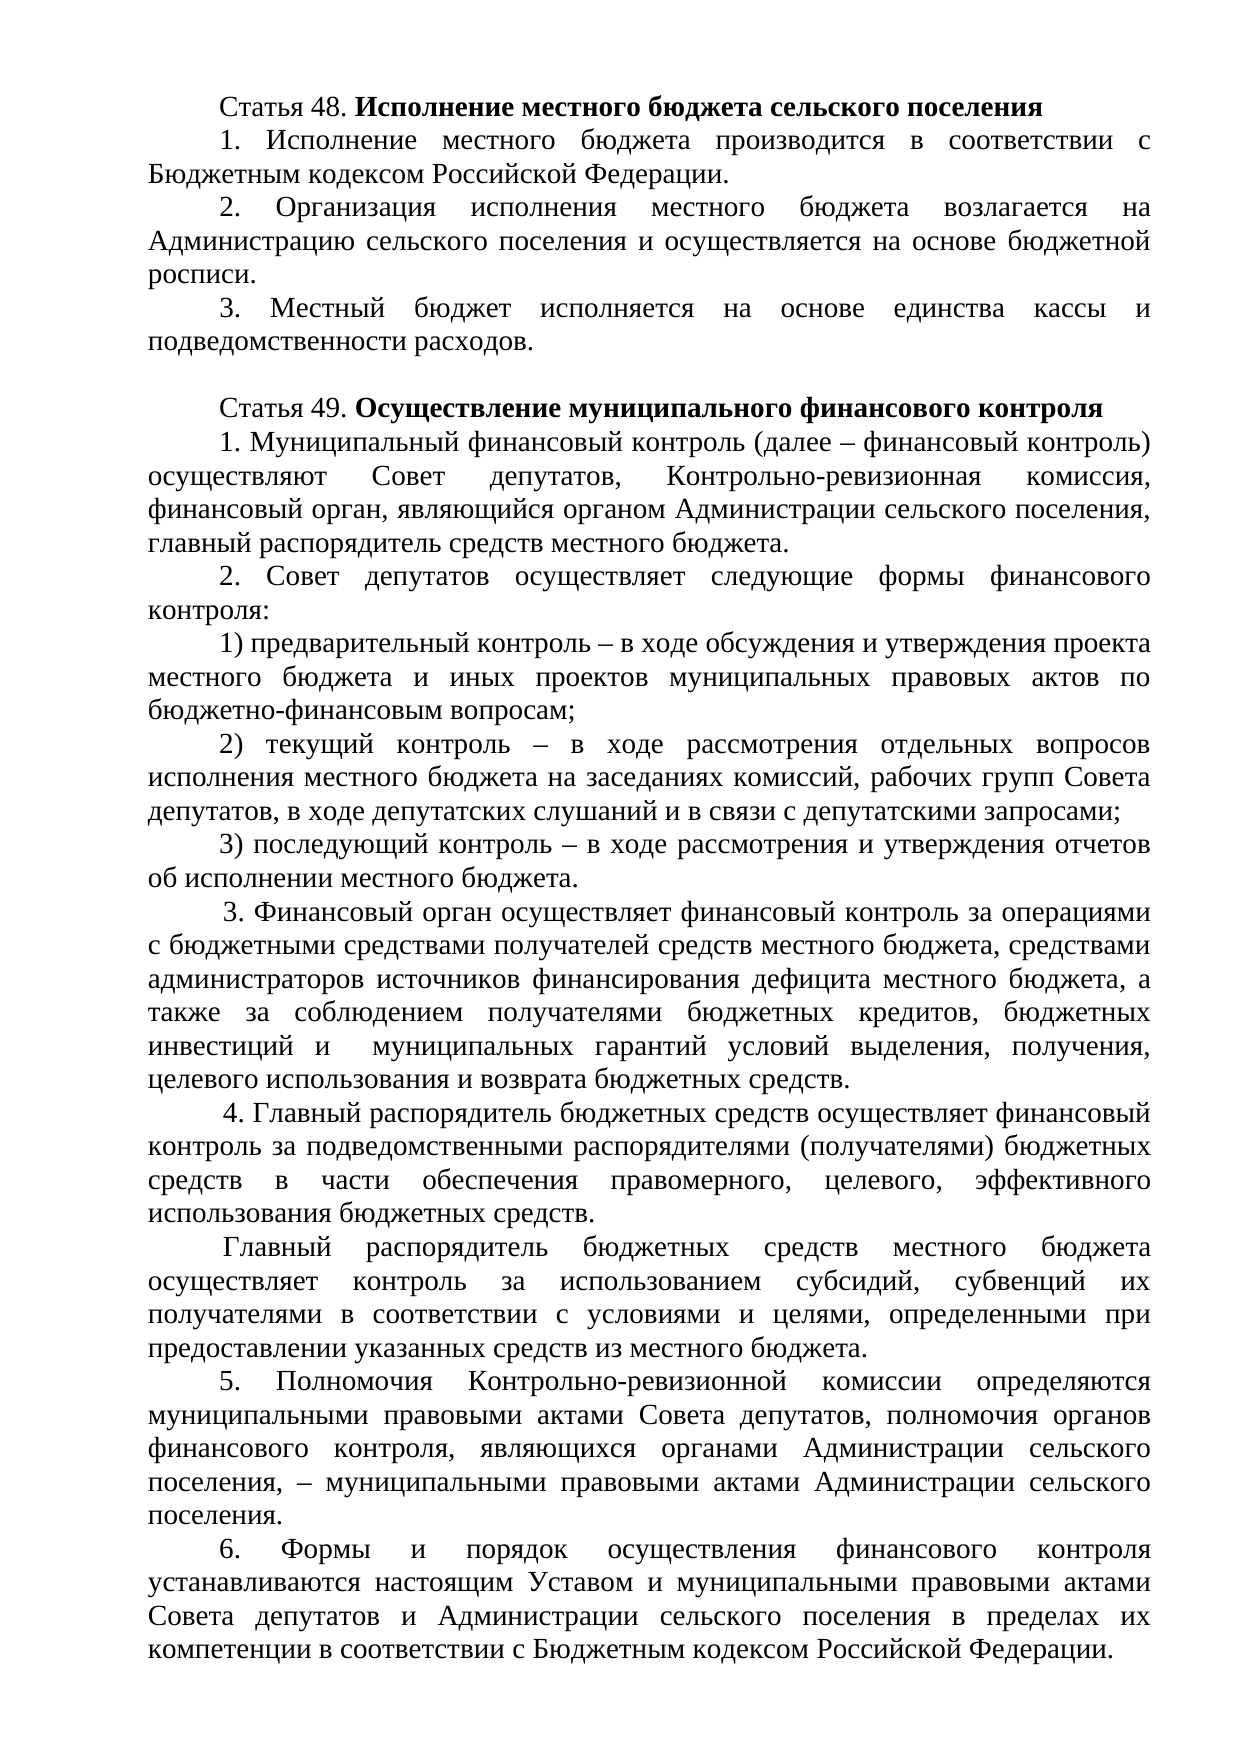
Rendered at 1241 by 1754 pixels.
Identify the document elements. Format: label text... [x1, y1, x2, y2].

text 3. Финансовый орган осуществляет финансовый контроль за операциями с бюджетными средствами получателей средств местного бюджета, средствами администраторов источников финансирования дефицита местного бюджета, а также за соблюдением получателями бюджетных кредитов, бюджетных инвестиций и муниципальных гарантий условий выделения, получения, целевого использования и возврата бюджетных средств. [148, 894, 1152, 1095]
text Главный распорядитель бюджетных средств местного бюджета осуществляет контроль за использованием субсидий, субвенций их получателями в соответствии с условиями и целями, определенными при предоставлении указанных средств из местного бюджета. [148, 1229, 1152, 1363]
list 2. Организация исполнения местного бюджета возлагается на Администрацию сельского поселения и осуществляется на основе бюджетной росписи. [148, 189, 1152, 290]
text 5. Полномочия Контрольно-ревизионной комиссии определяются муниципальными правовыми актами Совета депутатов, полномочия органов финансового контроля, являющихся органами Администрации сельского поселения, – муниципальными правовыми актами Администрации сельского поселения. [148, 1363, 1152, 1531]
list 3) последующий контроль – в ходе рассмотрения и утверждения отчетов об исполнении местного бюджета. [148, 827, 1152, 894]
list 2. Совет депутатов осуществляет следующие формы финансового контроля: [148, 558, 1152, 625]
list 2) текущий контроль – в ходе рассмотрения отдельных вопросов исполнения местного бюджета на заседаниях комиссий, рабочих групп Совета депутатов, в ходе депутатских слушаний и в связи с депутатскими запросами; [148, 726, 1152, 827]
list 6. Формы и порядок осуществления финансового контроля устанавливаются настоящим Уставом и муниципальными правовыми актами Совета депутатов и Администрации сельского поселения в пределах их компетенции в соответствии с Бюджетным кодексом Российской Федерации. [148, 1531, 1152, 1665]
list Статья 49. Осуществление муниципального финансового контроля [148, 391, 1152, 424]
list 1) предварительный контроль – в ходе обсуждения и утверждения проекта местного бюджета и иных проектов муниципальных правовых актов по бюджетно-финансовым вопросам; [148, 625, 1152, 726]
list Статья 48. Исполнение местного бюджета сельского поселения [148, 89, 1152, 122]
text 4. Главный распорядитель бюджетных средств осуществляет финансовый контроль за подведомственными распорядителями (получателями) бюджетных средств в части обеспечения правомерного, целевого, эффективного использования бюджетных средств. [148, 1095, 1152, 1229]
list 3. Местный бюджет исполняется на основе единства кассы и подведомственности расходов. [148, 290, 1152, 357]
list 1. Муниципальный финансовый контроль (далее – финансовый контроль) осуществляют Совет депутатов, Контрольно-ревизионная комиссия, финансовый орган, являющийся органом Администрации сельского поселения, главный распорядитель средств местного бюджета. [148, 424, 1152, 558]
list 1. Исполнение местного бюджета производится в соответствии с Бюджетным кодексом Российской Федерации. [148, 122, 1152, 189]
